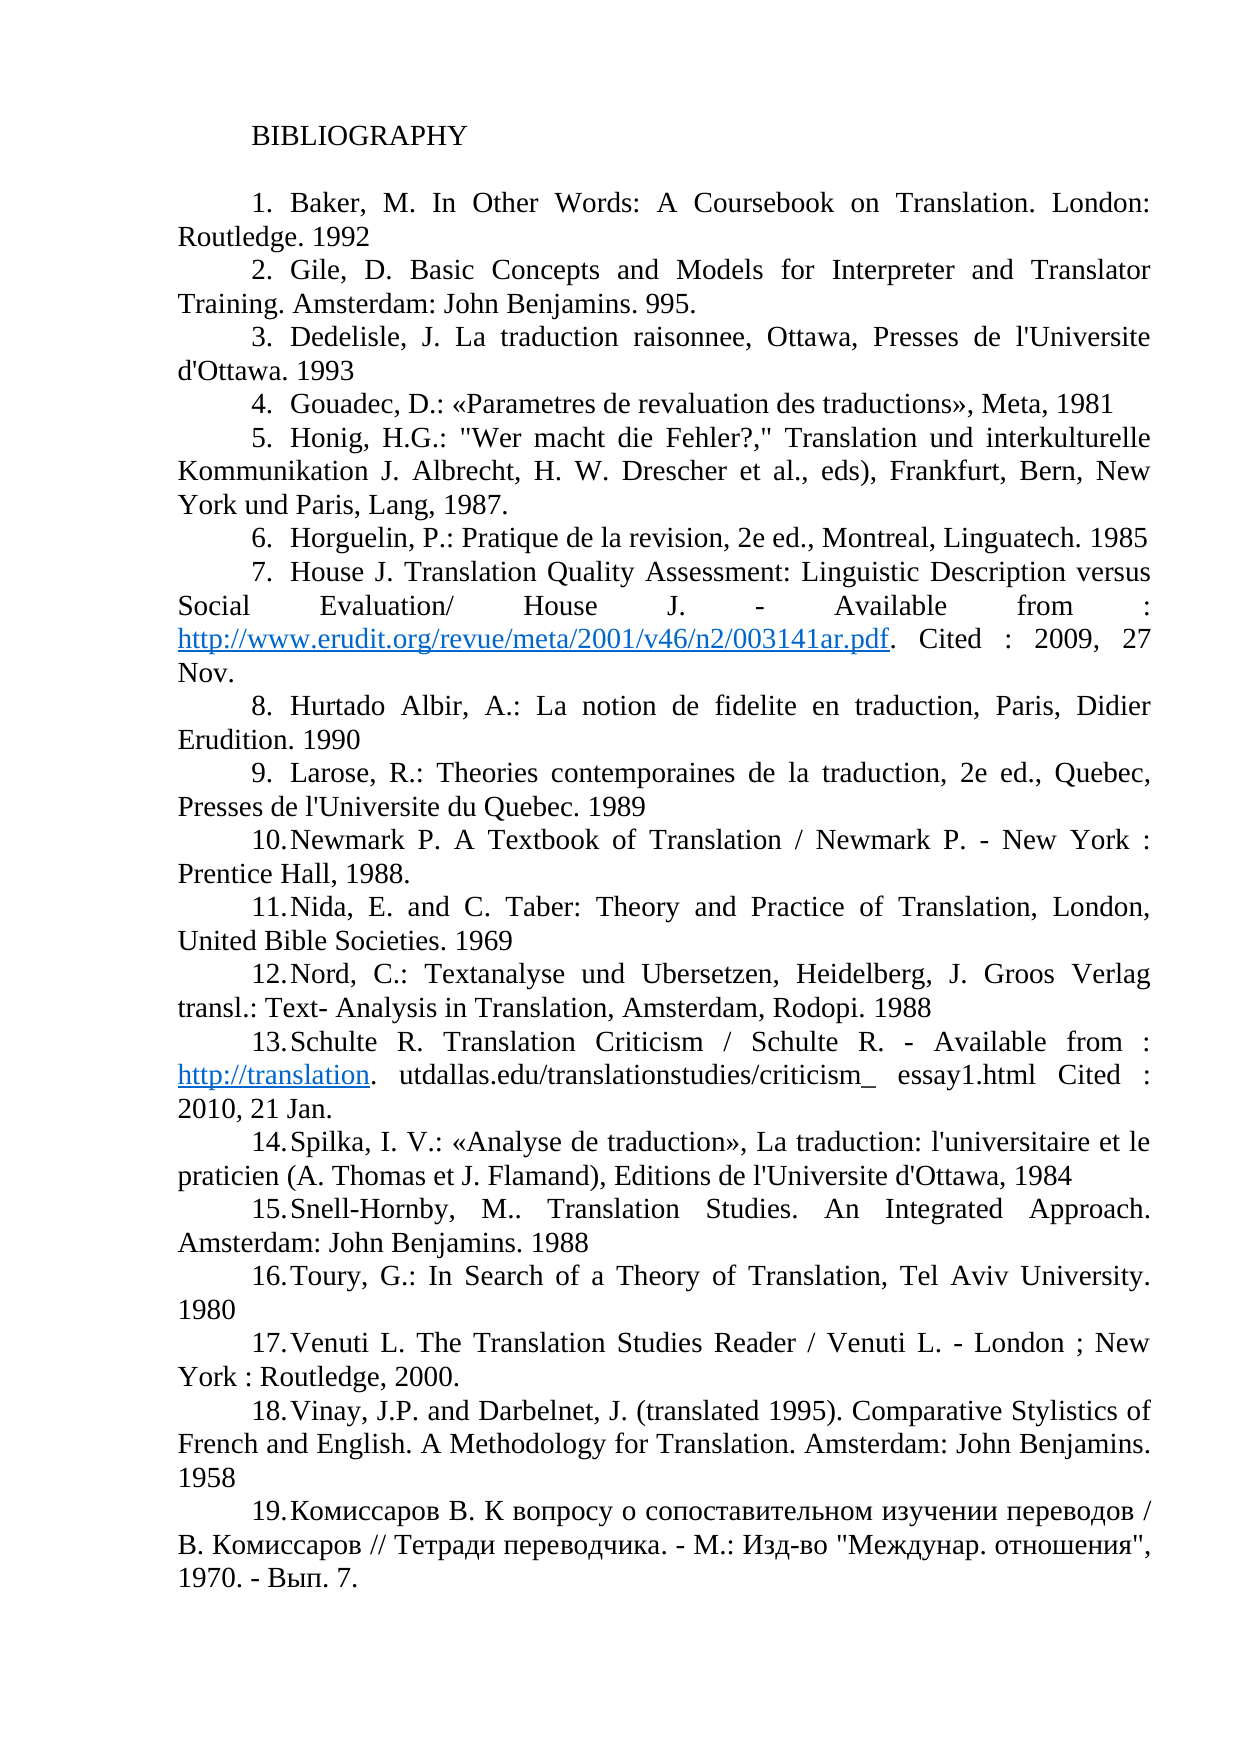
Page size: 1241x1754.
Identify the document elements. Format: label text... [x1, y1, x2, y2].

list Honig, H.G.: "Wer macht die Fehler?," Translation und interkulturelle Kommunikation J. Albrecht, H. W. Drescher et al., eds), Frankfurt, Bern, New York und Paris, Lang, 1987. [177, 420, 1152, 521]
list Horguelin, P.: Pratique de la revision, 2e ed., Montreal, Linguatech. 1985 [177, 521, 1152, 554]
list Spilka, I. V.: «Analyse de traduction», La traduction: l'universitaire et le praticien (A. Thomas et J. Flamand), Editions de l'Universite d'Ottawa, 1984 [177, 1124, 1152, 1191]
list Hurtado Albir, A.: La notion de fidelite en traduction, Paris, Didier Erudition. 1990 [177, 688, 1152, 755]
list Schulte R. Translation Criticism / Schulte R. - Available from : http://translation. utdallas.edu/translationstudies/criticism_ essay1.html Cited : 2010, 21 Jan. [177, 1024, 1152, 1124]
list Snell-Hornby, M.. Translation Studies. An Integrated Approach. Amsterdam: John Benjamins. 1988 [177, 1191, 1152, 1258]
list Toury, G.: In Search of a Theory of Translation, Tel Aviv University. 1980 [177, 1258, 1152, 1326]
list Gouadec, D.: «Parametres de revaluation des traductions», Meta, 1981 [177, 386, 1152, 420]
list Nida, E. and C. Taber: Theory and Practice of Translation, London, United Bible Societies. 1969 [177, 889, 1152, 957]
list House J. Translation Quality Assessment: Linguistic Description versus Social Evaluation/ House J. - Available from : http://www.erudit.org/revue/meta/2001/v46/n2/003141ar.pdf. Cited : 2009, 27 Nov. [177, 554, 1152, 688]
list Newmark P. A Textbook of Translation / Newmark P. - New York : Prentice Hall, 1988. [177, 822, 1152, 889]
list Gile, D. Basic Concepts and Models for Interpreter and Translator Training. Amsterdam: John Benjamins. 995. [177, 252, 1152, 319]
list Комиссаров В. К вопросу о сопоставительном изучении переводов / В. Комиссаров // Тетради переводчика. - М.: Изд-во "Междунар. отношения", 1970. - Вып. 7. [177, 1493, 1152, 1594]
list Larose, R.: Theories contemporaines de la traduction, 2e ed., Quebec, Presses de l'Universite du Quebec. 1989 [177, 755, 1152, 822]
list Nord, C.: Textanalyse und Ubersetzen, Heidelberg, J. Groos Verlag transl.: Text- Analysis in Translation, Amsterdam, Rodopi. 1988 [177, 957, 1152, 1024]
subtitle BIBLIOGRAPHY [177, 118, 1152, 152]
list Baker, M. In Other Words: A Coursebook on Translation. London: Routledge. 1992 [177, 185, 1152, 252]
list Vinay, J.P. and Darbelnet, J. (translated 1995). Comparative Stylistics of French and English. A Methodology for Translation. Amsterdam: John Benjamins. 1958 [177, 1393, 1152, 1493]
list Venuti L. The Translation Studies Reader / Venuti L. - London ; New York : Routledge, 2000. [177, 1326, 1152, 1393]
list Dedelisle, J. La traduction raisonnee, Ottawa, Presses de l'Universite d'Ottawa. 1993 [177, 319, 1152, 386]
